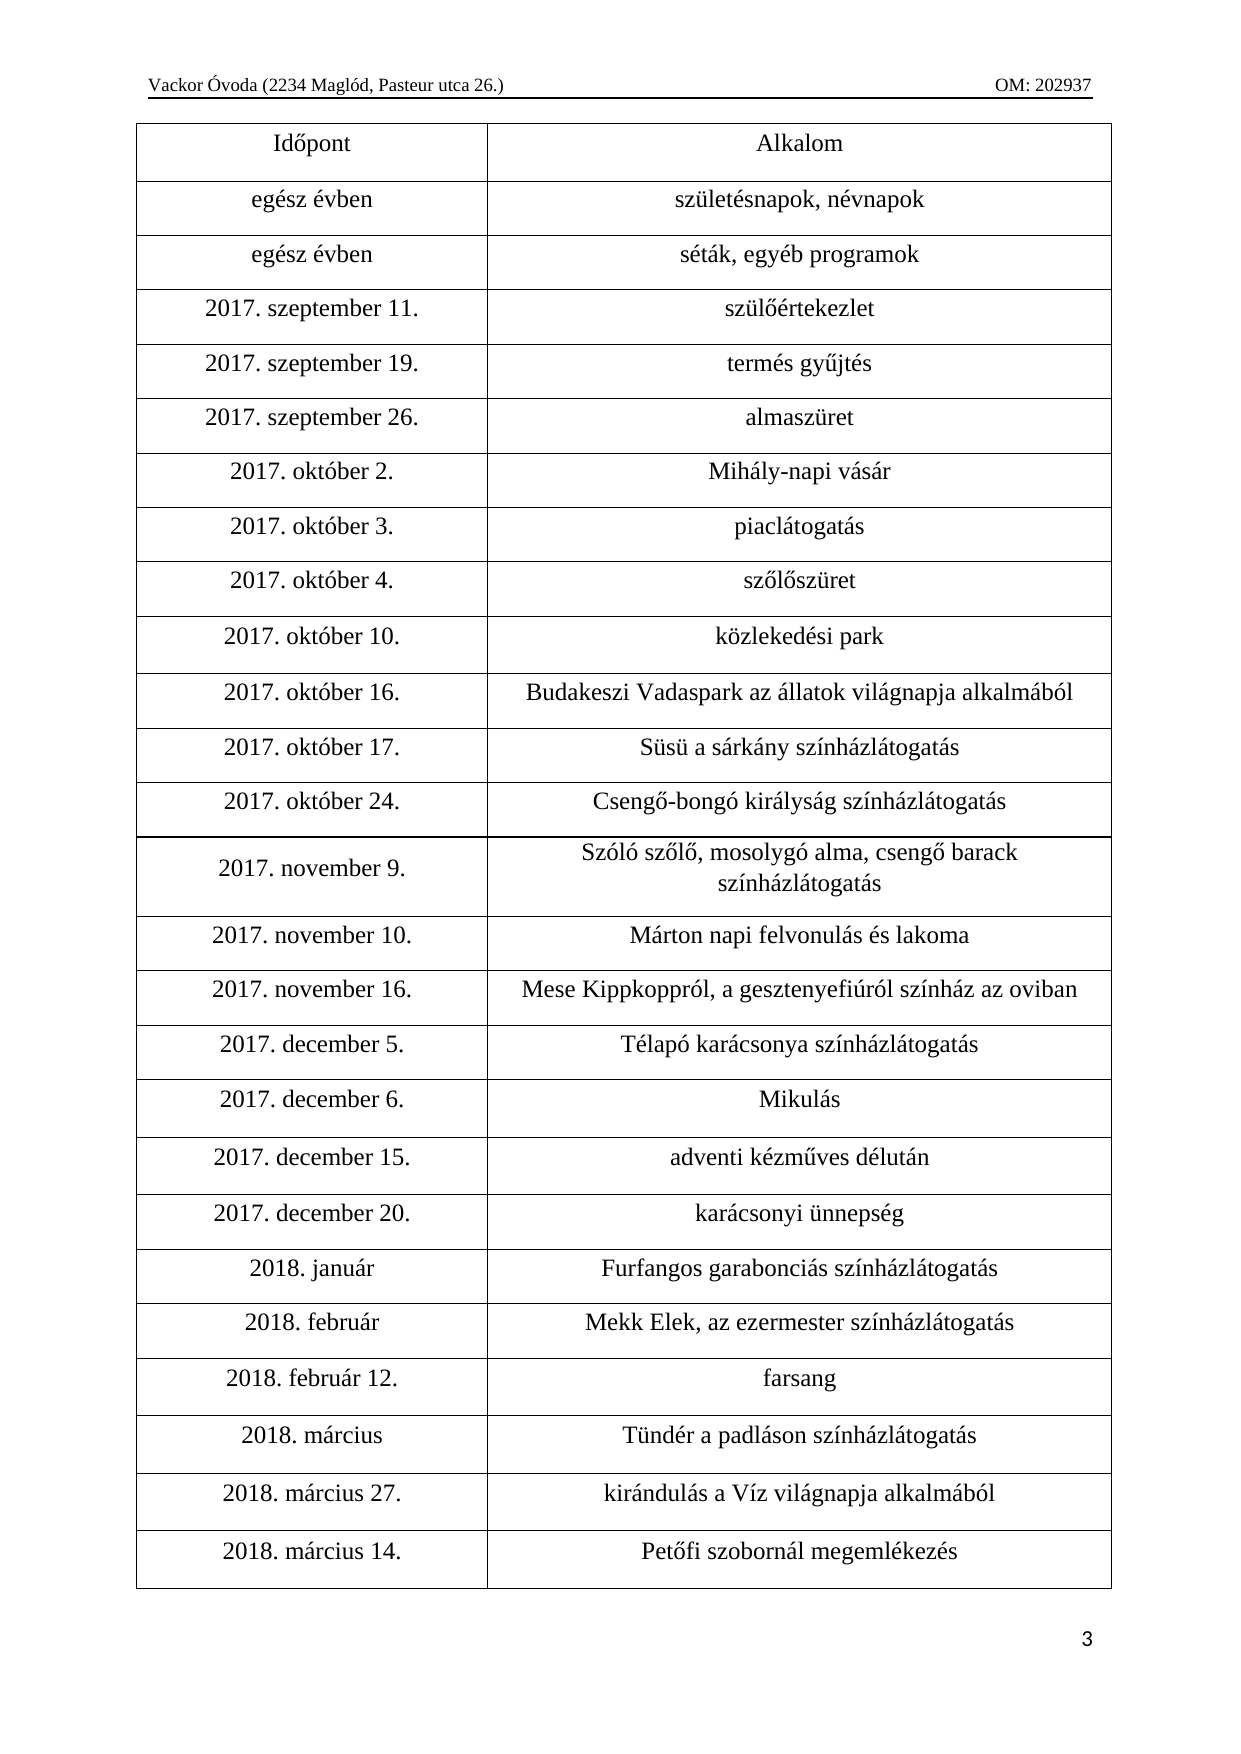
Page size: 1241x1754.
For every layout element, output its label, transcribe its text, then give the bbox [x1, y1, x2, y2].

table_cell 2017. december 6. [137, 1080, 487, 1137]
table_cell 2017. október 16. [137, 674, 487, 728]
table_cell 2018. március 27. [137, 1474, 487, 1530]
table_cell 2017. december 5. [137, 1026, 487, 1079]
table_cell 2018. február [137, 1304, 487, 1357]
table_cell egész évben [137, 182, 487, 235]
table_cell közlekedési park [488, 617, 1111, 673]
table_cell 2017. október 4. [137, 562, 487, 616]
table_cell 2017. november 16. [137, 971, 487, 1025]
table_cell piaclátogatás [488, 508, 1111, 561]
table_cell Alkalom [488, 124, 1111, 181]
table_cell 2017. november 10. [137, 917, 487, 970]
table_cell Mikulás [488, 1080, 1111, 1137]
table_cell 2018. január [137, 1250, 487, 1303]
table_cell termés gyűjtés [488, 345, 1111, 398]
table_cell adventi kézműves délután [488, 1138, 1111, 1194]
table_cell Időpont [137, 124, 487, 181]
table_cell 2017. október 10. [137, 617, 487, 673]
table_cell 2017. november 9. [137, 838, 487, 916]
table_cell szülőértekezlet [488, 290, 1111, 344]
table_cell almaszüret [488, 399, 1111, 452]
table_cell séták, egyéb programok [488, 236, 1111, 289]
table_cell karácsonyi ünnepség [488, 1195, 1111, 1249]
table_cell farsang [488, 1359, 1111, 1415]
table_cell 2017. szeptember 19. [137, 345, 487, 398]
table_cell 2017. október 17. [137, 729, 487, 782]
table_cell Szóló szőlő, mosolygó alma, csengő barack színházlátogatás [488, 838, 1111, 916]
table_cell Furfangos garabonciás színházlátogatás [488, 1250, 1111, 1303]
table_cell Mihály-napi vásár [488, 454, 1111, 507]
table_cell születésnapok, névnapok [488, 182, 1111, 235]
table_cell 2018. március 14. [137, 1531, 487, 1588]
table_cell 2017. október 24. [137, 783, 487, 836]
table_cell Budakeszi Vadaspark az állatok világnapja alkalmából [488, 674, 1111, 728]
table_cell 2017. szeptember 26. [137, 399, 487, 452]
table_cell Petőfi szobornál megemlékezés [488, 1531, 1111, 1588]
table_cell Márton napi felvonulás és lakoma [488, 917, 1111, 970]
table_cell Télapó karácsonya színházlátogatás [488, 1026, 1111, 1079]
table_cell 2017. december 15. [137, 1138, 487, 1194]
table_cell 2017. december 20. [137, 1195, 487, 1249]
table_cell Mese Kippkoppról, a gesztenyefiúról színház az oviban [488, 971, 1111, 1025]
table_cell 2018. március [137, 1416, 487, 1473]
table_cell Csengő-bongó királyság színházlátogatás [488, 783, 1111, 836]
table_cell kirándulás a Víz világnapja alkalmából [488, 1474, 1111, 1530]
table_cell Tündér a padláson színházlátogatás [488, 1416, 1111, 1473]
table_cell 2018. február 12. [137, 1359, 487, 1415]
table_cell egész évben [137, 236, 487, 289]
table_cell 2017. október 3. [137, 508, 487, 561]
table_cell Süsü a sárkány színházlátogatás [488, 729, 1111, 782]
table_cell Mekk Elek, az ezermester színházlátogatás [488, 1304, 1111, 1357]
table_cell 2017. október 2. [137, 454, 487, 507]
table_cell szőlőszüret [488, 562, 1111, 616]
table_cell 2017. szeptember 11. [137, 290, 487, 344]
